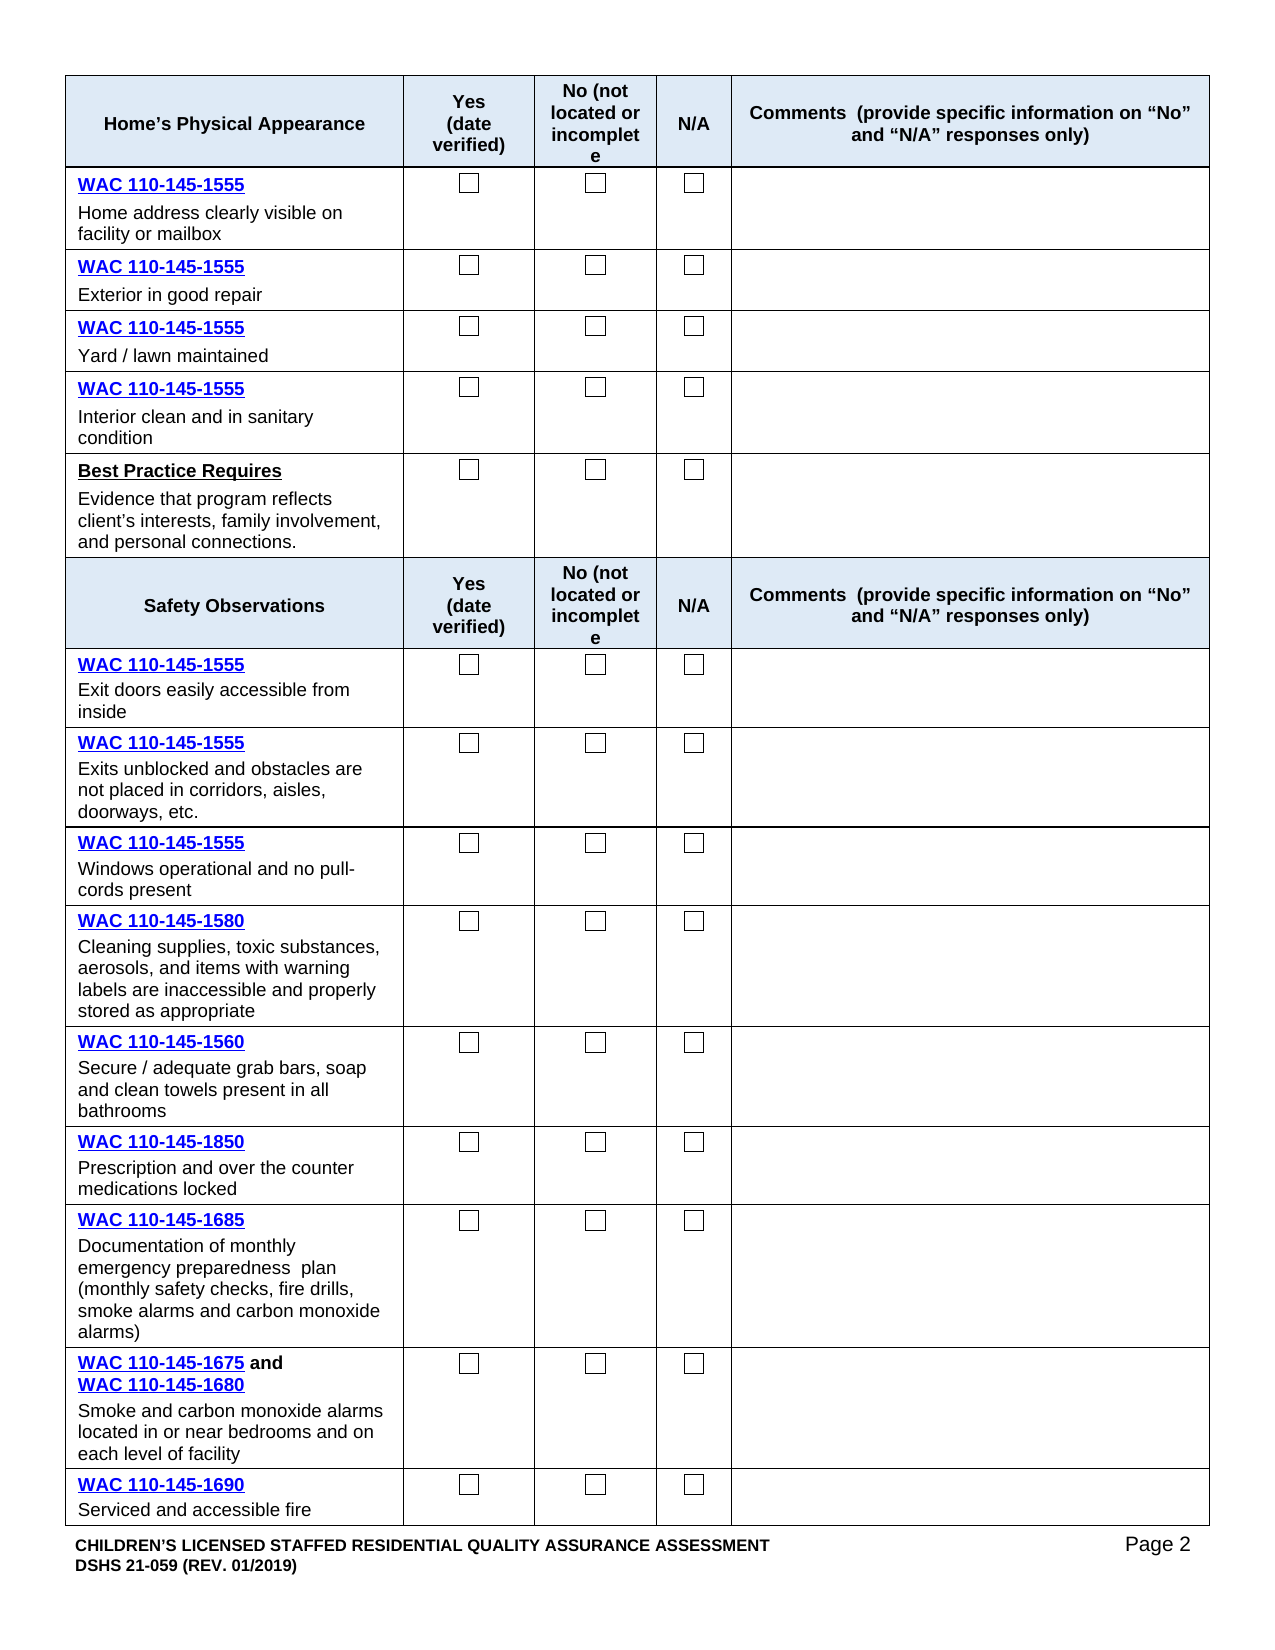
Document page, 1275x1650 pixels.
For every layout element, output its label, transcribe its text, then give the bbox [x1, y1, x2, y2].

table_cell [657, 1127, 731, 1204]
table_cell No (not located or incomplete [535, 76, 656, 166]
table_cell [535, 1127, 656, 1204]
table_cell WAC 110-145-1555 Yard / lawn maintained [66, 311, 403, 371]
table_cell [732, 250, 1209, 310]
table_cell [404, 649, 534, 727]
table_cell [732, 1027, 1209, 1126]
table_cell [657, 1027, 731, 1126]
table_cell No (not located or incomplete [535, 558, 656, 648]
table_cell WAC 110-145-1675 and WAC 110-145-1680 Smoke and carbon monoxide alarms located in or near bedrooms and on each level of facility [66, 1348, 403, 1468]
table_cell [404, 168, 534, 249]
table_cell [657, 1205, 731, 1347]
table_cell WAC 110-145-1555 Exit doors easily accessible from inside [66, 649, 403, 727]
table_cell Home’s Physical Appearance [66, 76, 403, 166]
table_cell [732, 1469, 1209, 1525]
table_cell [657, 250, 731, 310]
table_cell WAC 110-145-1555 Home address clearly visible on facility or mailbox [66, 168, 403, 249]
table_cell [657, 168, 731, 249]
table_cell [657, 1348, 731, 1468]
table_cell [535, 906, 656, 1026]
table_cell [732, 168, 1209, 249]
table_cell [535, 454, 656, 557]
table_cell [657, 828, 731, 904]
table_cell Comments (provide specific information on “No” and “N/A” responses only) [732, 558, 1209, 648]
table_cell [404, 372, 534, 453]
table_cell [732, 1348, 1209, 1468]
table_cell [657, 454, 731, 557]
table_cell WAC 110-145-1555 Windows operational and no pull-cords present [66, 828, 403, 904]
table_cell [66, 1469, 403, 1525]
table_cell Yes (date verified) [404, 76, 534, 166]
table_cell [732, 906, 1209, 1026]
table_cell N/A [657, 558, 731, 648]
table_cell Comments (provide specific information on “No” and “N/A” responses only) [732, 76, 1209, 166]
table_cell [404, 311, 534, 371]
table_cell [535, 1348, 656, 1468]
table_cell [404, 1348, 534, 1468]
table_cell N/A [657, 76, 731, 166]
table_cell WAC 110-145-1560 Secure / adequate grab bars, soap and clean towels present in all bathrooms [66, 1027, 403, 1126]
table_cell Best Practice Requires Evidence that program reflects client’s interests, family involvement, and personal connections. [66, 454, 403, 557]
table_cell [404, 1127, 534, 1204]
table_cell [535, 168, 656, 249]
table_cell [535, 828, 656, 904]
table_cell WAC 110-145-1850 Prescription and over the counter medications locked [66, 1127, 403, 1204]
table_cell [657, 311, 731, 371]
table_cell [404, 1027, 534, 1126]
table_cell [657, 728, 731, 826]
table_cell Yes (date verified) [404, 558, 534, 648]
table_cell [657, 1469, 731, 1525]
table_cell [732, 311, 1209, 371]
table_cell [535, 728, 656, 826]
table_cell [535, 372, 656, 453]
table_cell [732, 1127, 1209, 1204]
table_cell [404, 250, 534, 310]
table_cell [732, 1205, 1209, 1347]
table_cell [732, 372, 1209, 453]
table_cell [535, 250, 656, 310]
table_cell WAC 110-145-1555 Exits unblocked and obstacles are not placed in corridors, aisles, doorways, etc. [66, 728, 403, 826]
table_cell [657, 372, 731, 453]
table_cell [404, 454, 534, 557]
table_cell [535, 649, 656, 727]
table_cell [535, 311, 656, 371]
table_cell Safety Observations [66, 558, 403, 648]
table_cell [535, 1027, 656, 1126]
table_cell [404, 906, 534, 1026]
table_cell [404, 728, 534, 826]
table_cell [732, 728, 1209, 826]
table_cell WAC 110-145-1685 Documentation of monthly emergency preparedness plan (monthly safety checks, fire drills, smoke alarms and carbon monoxide alarms) [66, 1205, 403, 1347]
table_cell [657, 906, 731, 1026]
table_cell [404, 828, 534, 904]
table_cell [732, 649, 1209, 727]
table_cell [404, 1469, 534, 1525]
table_cell WAC 110-145-1555 Interior clean and in sanitary condition [66, 372, 403, 453]
table_cell WAC 110-145-1555 Exterior in good repair [66, 250, 403, 310]
table_cell [657, 649, 731, 727]
table_cell [535, 1205, 656, 1347]
table_cell WAC 110-145-1580 Cleaning supplies, toxic substances, aerosols, and items with warning labels are inaccessible and properly stored as appropriate [66, 906, 403, 1026]
table_cell [732, 454, 1209, 557]
table_cell [404, 1205, 534, 1347]
table_cell [535, 1469, 656, 1525]
table_cell [732, 828, 1209, 904]
